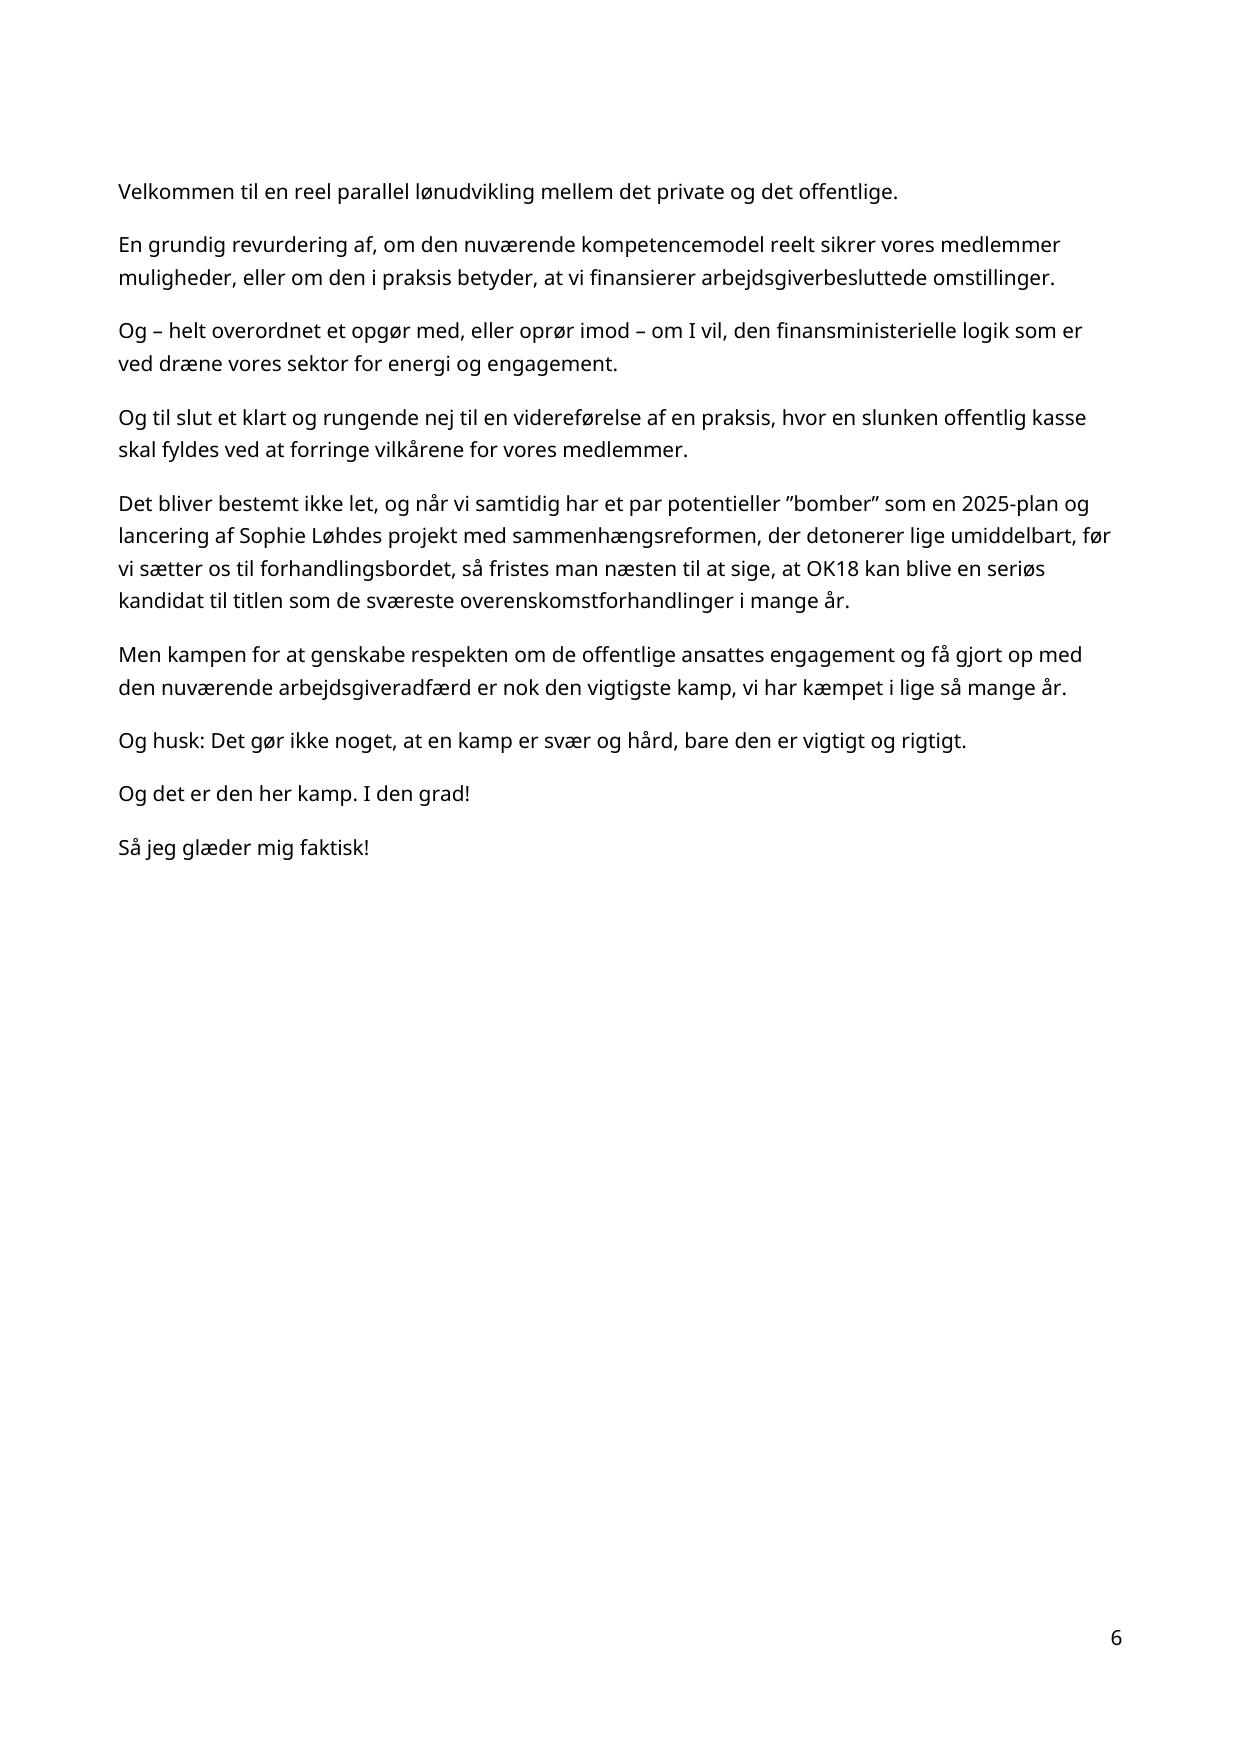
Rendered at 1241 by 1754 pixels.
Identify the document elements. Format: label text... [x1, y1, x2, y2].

text En grundig revurdering af, om den nuværende kompetencemodel reelt sikrer vores medlemmer muligheder, eller om den i praksis betyder, at vi finansierer arbejdsgiverbesluttede omstillinger. [118, 231, 1122, 292]
text Velkommen til en reel parallel lønudvikling mellem det private og det offentlige. [118, 177, 1122, 206]
text Så jeg glæder mig faktisk! [118, 833, 1122, 861]
text Og husk: Det gør ikke noget, at en kamp er svær og hård, bare den er vigtigt og rigtigt. [118, 726, 1122, 754]
text Og det er den her kamp. I den grad! [118, 779, 1122, 808]
text Og til slut et klart og rungende nej til en videreførelse af en praksis, hvor en slunken offentlig kasse skal fyldes ved at forringe vilkårene for vores medlemmer. [118, 403, 1122, 464]
text Og – helt overordnet et opgør med, eller oprør imod – om I vil, den finansministerielle logik som er ved dræne vores sektor for energi og engagement. [118, 317, 1122, 378]
text Det bliver bestemt ikke let, og når vi samtidig har et par potentieller ”bomber” som en 2025-plan og lancering af Sophie Løhdes projekt med sammenhængsreformen, der detonerer lige umiddelbart, før vi sætter os til forhandlingsbordet, så fristes man næsten til at sige, at OK18 kan blive en seriøs kandidat til titlen som de sværeste overenskomstforhandlinger i mange år. [118, 489, 1122, 615]
text Men kampen for at genskabe respekten om de offentlige ansattes engagement og få gjort op med den nuværende arbejdsgiveradfærd er nok den vigtigste kamp, vi har kæmpet i lige så mange år. [118, 640, 1122, 701]
